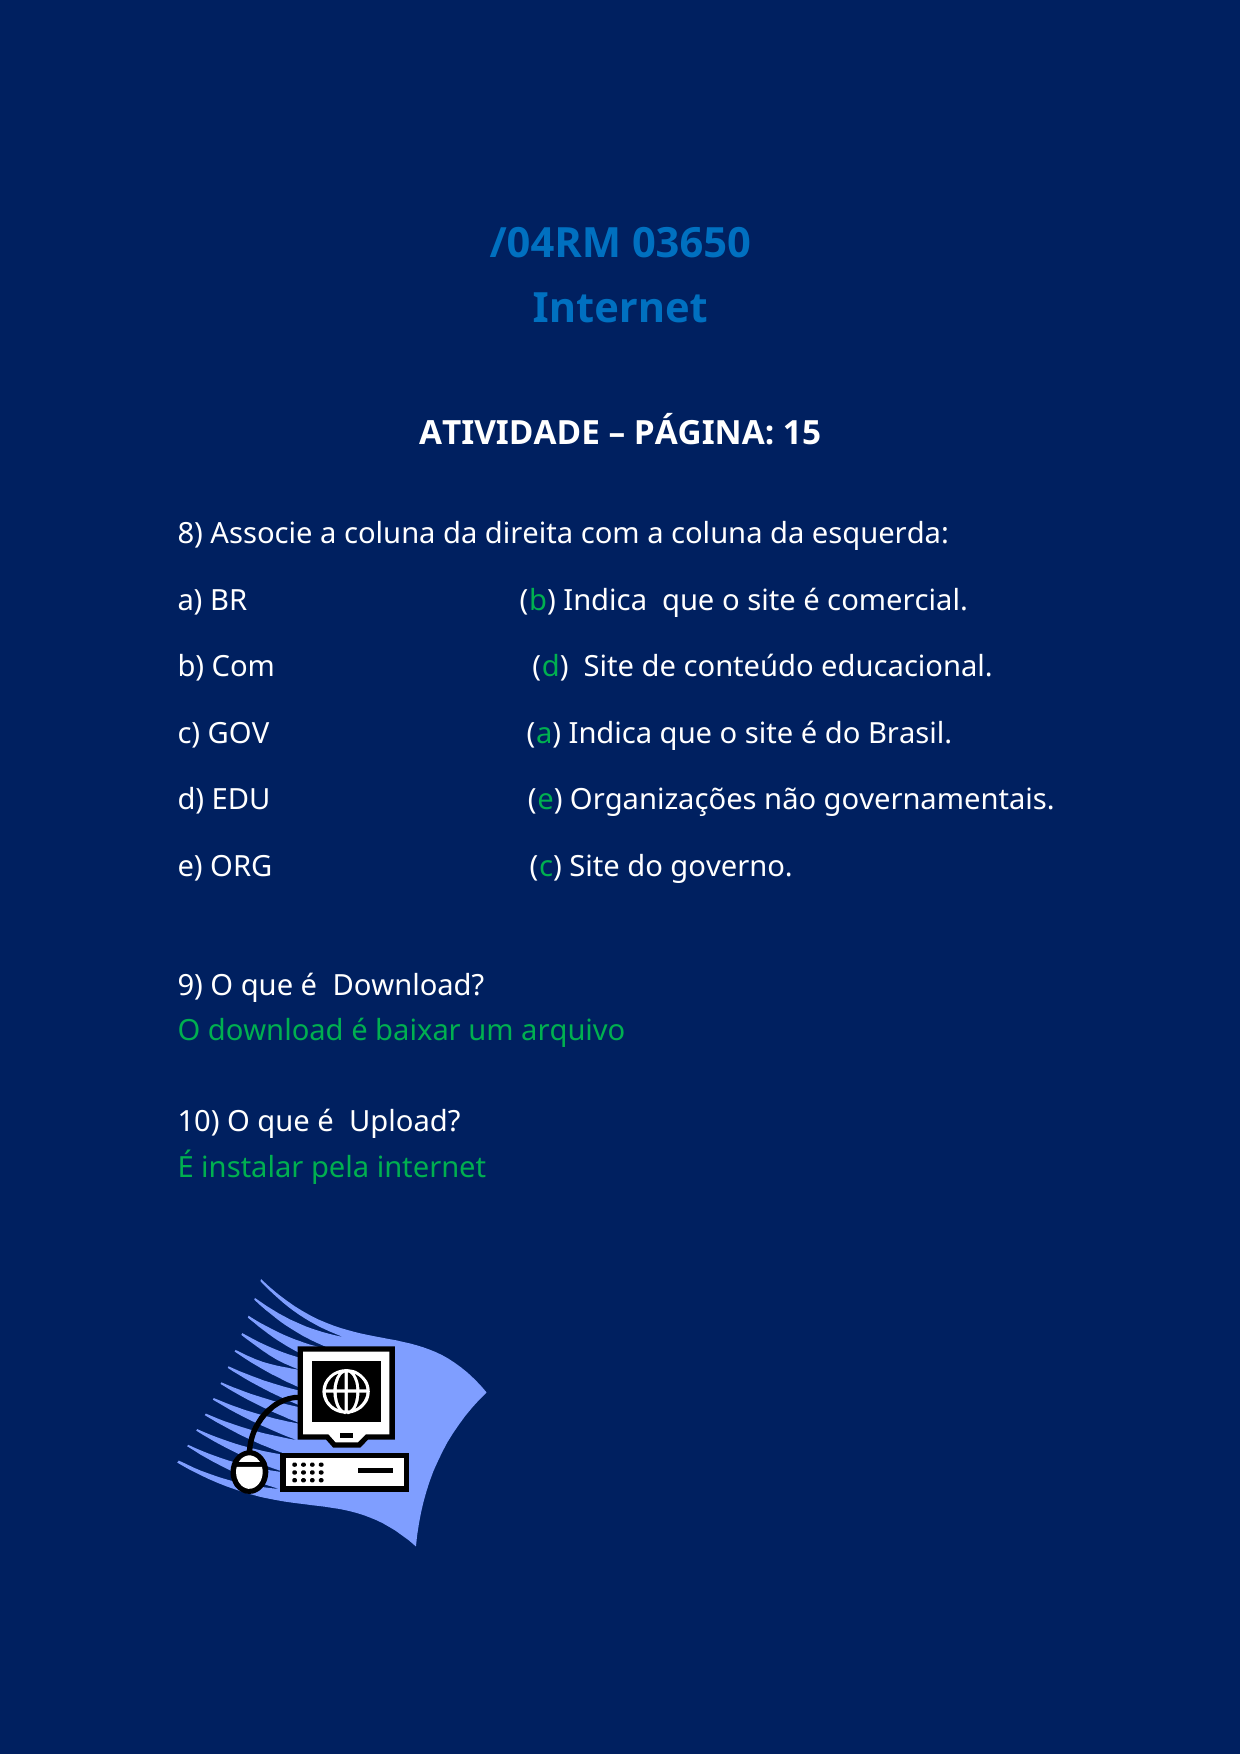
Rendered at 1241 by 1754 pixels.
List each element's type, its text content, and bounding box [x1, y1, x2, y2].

text d) EDU (e) Organizações não governamentais. [177, 779, 1063, 818]
text 9) O que é Download? [177, 964, 1063, 1003]
text b) Com (d) Site de conteúdo educacional. [177, 646, 1063, 685]
text /04RM 03650 [177, 213, 1063, 269]
text a) BR (b) Indica que o site é comercial. [177, 579, 1063, 619]
text c) GOV (a) Indica que o site é do Brasil. [177, 712, 1063, 752]
text É instalar pela internet [177, 1146, 1063, 1186]
text O download é baixar um arquivo [177, 1009, 1063, 1049]
text e) ORG (c) Site do governo. [177, 845, 1063, 885]
text ATIVIDADE – PÁGINA: 15 [177, 408, 1063, 454]
text 10) O que é Upload? [177, 1101, 1063, 1140]
text Internet [177, 278, 1063, 335]
text 8) Associe a coluna da direita com a coluna da esquerda: [177, 513, 1063, 552]
